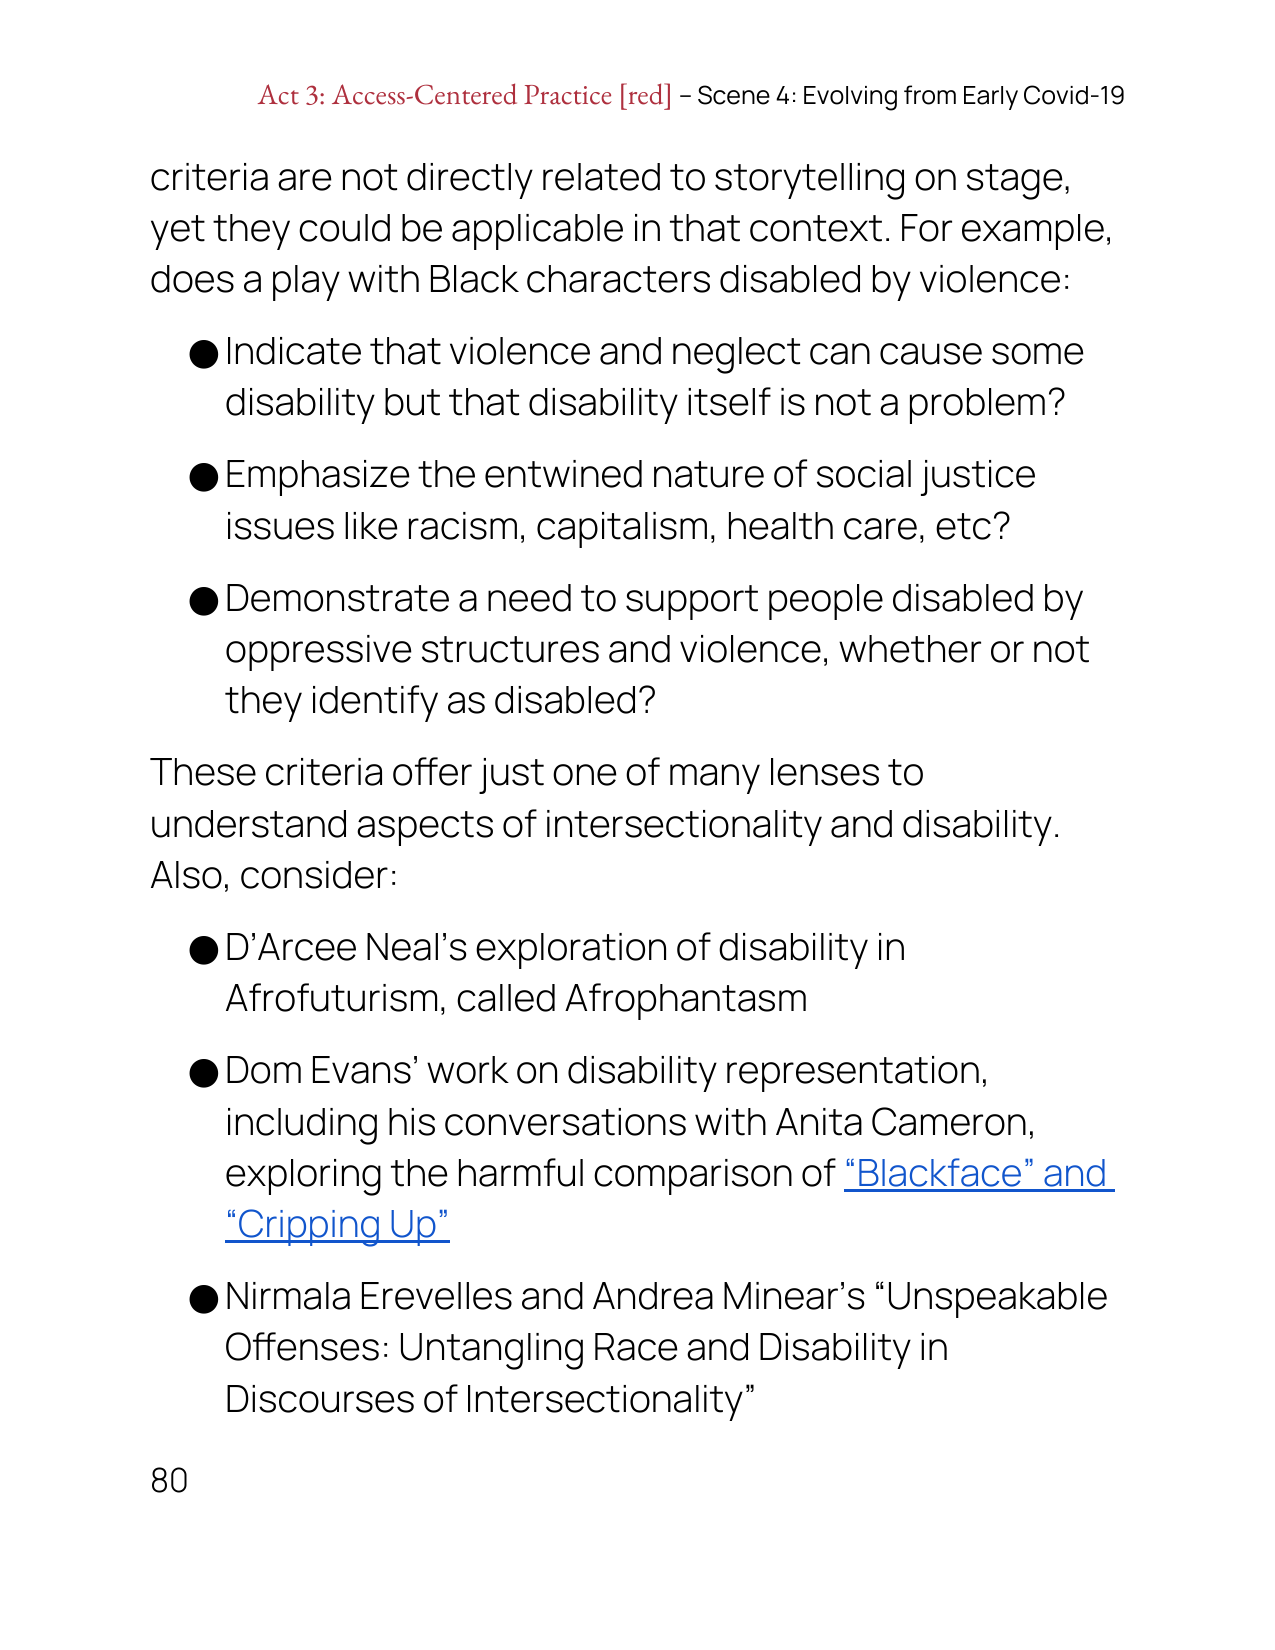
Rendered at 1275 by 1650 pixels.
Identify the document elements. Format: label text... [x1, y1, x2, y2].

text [150, 150, 1125, 304]
list Indicate that violence and neglect can cause some disability but that disability itself is not a problem? [187, 324, 1125, 427]
list Nirmala Erevelles and Andrea Minear’s “Unspeakable Offenses: Untangling Race and Disability in Discourses of Intersectionality” [187, 1269, 1125, 1423]
text These criteria offer just one of many lenses to understand aspects of intersectionality and disability. Also, consider: [150, 746, 1125, 899]
list Demonstrate a need to support people disabled by oppressive structures and violence, whether or not they identify as disabled? [187, 571, 1125, 725]
list Dom Evans’ work on disability representation, including his conversations with Anita Cameron, exploring the harmful comparison of “Blackface” and “Cripping Up” [187, 1044, 1125, 1249]
list D’Arcee Neal’s exploration of disability in Afrofuturism, called Afrophantasm [187, 920, 1125, 1023]
list Emphasize the entwined nature of social justice issues like racism, capitalism, health care, etc? [187, 448, 1125, 550]
